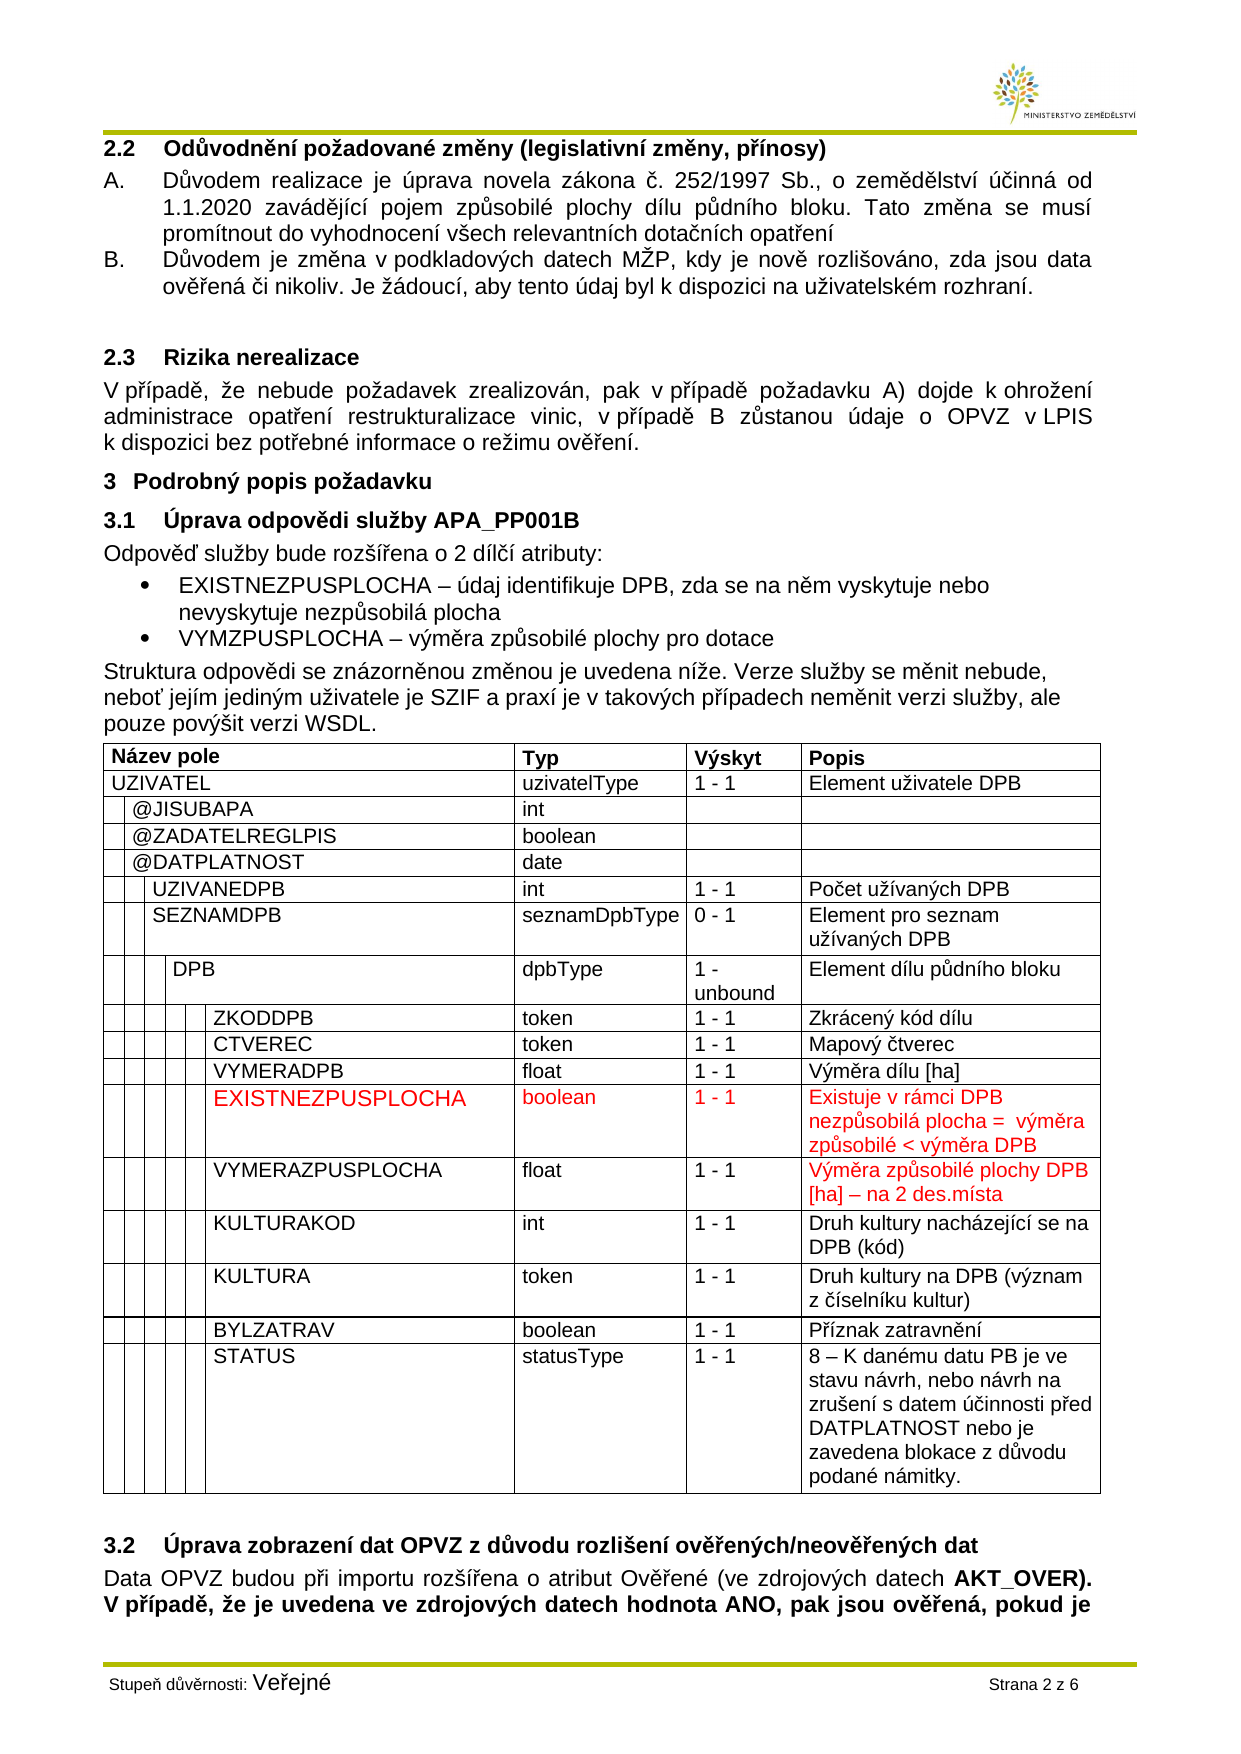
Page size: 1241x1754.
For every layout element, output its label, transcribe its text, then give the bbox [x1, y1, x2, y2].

table_cell [104, 1158, 124, 1210]
table_cell [186, 1085, 205, 1157]
table_cell [186, 1005, 205, 1031]
table_cell [802, 797, 1100, 823]
table_cell [145, 956, 165, 1004]
subtitle Úprava zobrazení dat OPVZ z důvodu rozlišení ověřených/neověřených dat [103, 1532, 1092, 1559]
text V případě, že nebude požadavek zrealizován, pak v případě požadavku A) dojde k ohrožení administrace opatření restrukturalizace vinic, v případě B zůstanou údaje o OPVZ v LPIS k dispozici bez potřebné informace o režimu ověření. [103, 377, 1092, 456]
table_cell 0 - 1 [687, 903, 801, 955]
table_cell [166, 1318, 185, 1343]
table_cell BYLZATRAV [206, 1318, 514, 1343]
subtitle Rizika nerealizace [103, 344, 1092, 370]
table_cell @DATPLATNOST [125, 850, 514, 876]
table_cell [166, 1032, 185, 1057]
table_cell [802, 850, 1100, 876]
table_cell [186, 1264, 205, 1316]
table_cell boolean [515, 824, 686, 849]
table_cell [104, 1032, 124, 1057]
table_cell [166, 1005, 185, 1031]
table_cell [687, 824, 801, 849]
table_cell [166, 1158, 185, 1210]
table_cell [186, 1059, 205, 1084]
table_cell boolean [515, 1318, 686, 1343]
table_cell [166, 1344, 185, 1493]
table_cell [104, 1318, 124, 1343]
table_header Popis [802, 744, 1100, 769]
table_cell [166, 1085, 185, 1157]
table_cell UZIVATEL [104, 771, 514, 796]
table_cell [166, 1211, 185, 1263]
text Odpověď služby bude rozšířena o 2 dílčí atributy: [103, 540, 1092, 566]
table_cell [145, 1085, 165, 1157]
table_cell [186, 1211, 205, 1263]
table_header Výskyt [687, 744, 801, 769]
table_cell [125, 903, 144, 955]
table_cell [104, 1085, 124, 1157]
table_cell [104, 956, 124, 1004]
text Struktura odpovědi se znázorněnou změnou je uvedena níže. Verze služby se měnit nebude, neboť jejím jediným uživatele je SZIF a praxí je v takových případech neměnit verzi služby, ale pouze povýšit verzi WSDL. [103, 658, 1092, 737]
table_cell @JISUBAPA [125, 797, 514, 823]
table_cell [104, 1005, 124, 1031]
table_cell token [515, 1005, 686, 1031]
table_cell UZIVANEDPB [145, 877, 514, 902]
table_cell [166, 1059, 185, 1084]
table_cell 1 - 1 [687, 771, 801, 796]
table_cell 1 - 1 [687, 1264, 801, 1316]
table_cell 1 - 1 [687, 1344, 801, 1493]
subtitle Podrobný popis požadavku [103, 468, 1092, 494]
table_cell date [515, 850, 686, 876]
table_cell @ZADATELREGLPIS [125, 824, 514, 849]
table_cell [186, 1158, 205, 1210]
table_cell [145, 1211, 165, 1263]
table_cell [125, 1005, 144, 1031]
table_cell KULTURA [206, 1264, 514, 1316]
table_cell [104, 824, 124, 849]
subtitle Úprava odpovědi služby APA_PP001B [103, 507, 1092, 533]
table_cell Element uživatele DPB [802, 771, 1100, 796]
table_cell 1 - unbound [687, 956, 801, 1004]
table_cell dpbType [515, 956, 686, 1004]
table_cell [145, 1032, 165, 1057]
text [103, 1565, 1092, 1618]
table_cell Existuje v rámci DPB nezpůsobilá plocha = výměra způsobilé < výměra DPB [802, 1085, 1100, 1157]
table_cell 1 - 1 [687, 1211, 801, 1263]
table_cell [687, 850, 801, 876]
table_cell ZKODDPB [206, 1005, 514, 1031]
table_cell seznamDpbType [515, 903, 686, 955]
table_cell [104, 1344, 124, 1493]
table_cell [125, 1059, 144, 1084]
table_cell [125, 1318, 144, 1343]
table_header Název pole [104, 744, 514, 769]
table_cell 8 – K danému datu PB je ve stavu návrh, nebo návrh na zrušení s datem účinnosti před DATPLATNOST nebo je zavedena blokace z důvodu podané námitky. [802, 1344, 1100, 1493]
table_cell [125, 1344, 144, 1493]
table_cell int [515, 797, 686, 823]
table_cell [145, 1005, 165, 1031]
list VYMZPUSPLOCHA – výměra způsobilé plochy pro dotace [141, 625, 1092, 651]
table_cell [802, 824, 1100, 849]
table_cell [145, 1059, 165, 1084]
table_cell [186, 1318, 205, 1343]
table_cell Element pro seznam užívaných DPB [802, 903, 1100, 955]
table_cell float [515, 1158, 686, 1210]
table_cell 1 - 1 [687, 877, 801, 902]
table_cell [186, 1344, 205, 1493]
table_cell Příznak zatravnění [802, 1318, 1100, 1343]
table_cell [104, 903, 124, 955]
picture [991, 59, 1138, 128]
table_cell [104, 797, 124, 823]
table_cell [104, 1059, 124, 1084]
table_cell STATUS [206, 1344, 514, 1493]
table_cell CTVEREC [206, 1032, 514, 1057]
table_cell [125, 1158, 144, 1210]
table_cell VYMERADPB [206, 1059, 514, 1084]
table_cell [125, 1032, 144, 1057]
table_cell Druh kultury na DPB (význam z číselníku kultur) [802, 1264, 1100, 1316]
list Důvodem je změna v podkladových datech MŽP, kdy je nově rozlišováno, zda jsou data ověřená či nikoliv. Je žádoucí, aby tento údaj byl k dispozici na uživatelském rozhraní. [103, 246, 1092, 299]
table_cell int [515, 877, 686, 902]
table_cell [687, 797, 801, 823]
table_cell 1 - 1 [687, 1005, 801, 1031]
table_cell statusType [515, 1344, 686, 1493]
table_cell [166, 1264, 185, 1316]
table_cell Počet užívaných DPB [802, 877, 1100, 902]
table_cell token [515, 1264, 686, 1316]
table_cell uzivatelType [515, 771, 686, 796]
table_cell [145, 1158, 165, 1210]
table_cell EXISTNEZPUSPLOCHA [206, 1085, 514, 1157]
table_cell [145, 1318, 165, 1343]
list Důvodem realizace je úprava novela zákona č. 252/1997 Sb., o zemědělství účinná od 1.1.2020 zavádějící pojem způsobilé plochy dílu půdního bloku. Tato změna se musí promítnout do vyhodnocení všech relevantních dotačních opatření [103, 167, 1092, 246]
table_cell 1 - 1 [687, 1318, 801, 1343]
table_cell Mapový čtverec [802, 1032, 1100, 1057]
list EXISTNEZPUSPLOCHA – údaj identifikuje DPB, zda se na něm vyskytuje nebo nevyskytuje nezpůsobilá plocha [141, 572, 1092, 625]
table_cell [125, 1211, 144, 1263]
table_cell SEZNAMDPB [145, 903, 514, 955]
table_cell [186, 1032, 205, 1057]
table_cell Výměra způsobilé plochy DPB [ha] – na 2 des.místa [802, 1158, 1100, 1210]
table_cell [125, 1264, 144, 1316]
table_cell VYMERAZPUSPLOCHA [206, 1158, 514, 1210]
table_cell 1 - 1 [687, 1085, 801, 1157]
table_cell [104, 850, 124, 876]
table_cell [145, 1344, 165, 1493]
table_cell Element dílu půdního bloku [802, 956, 1100, 1004]
table_cell Zkrácený kód dílu [802, 1005, 1100, 1031]
table_cell Druh kultury nacházející se na DPB (kód) [802, 1211, 1100, 1263]
table_cell KULTURAKOD [206, 1211, 514, 1263]
table_cell [125, 1085, 144, 1157]
table_cell [104, 877, 124, 902]
table_cell Výměra dílu [ha] [802, 1059, 1100, 1084]
subtitle Odůvodnění požadované změny (legislativní změny, přínosy) [103, 135, 1092, 161]
table_cell boolean [515, 1085, 686, 1157]
table_cell [145, 1264, 165, 1316]
table_cell 1 - 1 [687, 1059, 801, 1084]
table_cell int [515, 1211, 686, 1263]
table_cell [104, 1264, 124, 1316]
table_cell [125, 956, 144, 1004]
table_cell float [515, 1059, 686, 1084]
table_cell [104, 1211, 124, 1263]
table_cell 1 - 1 [687, 1158, 801, 1210]
table_cell [125, 877, 144, 902]
table_cell token [515, 1032, 686, 1057]
table_cell DPB [166, 956, 514, 1004]
table_header Typ [515, 744, 686, 769]
table_cell 1 - 1 [687, 1032, 801, 1057]
